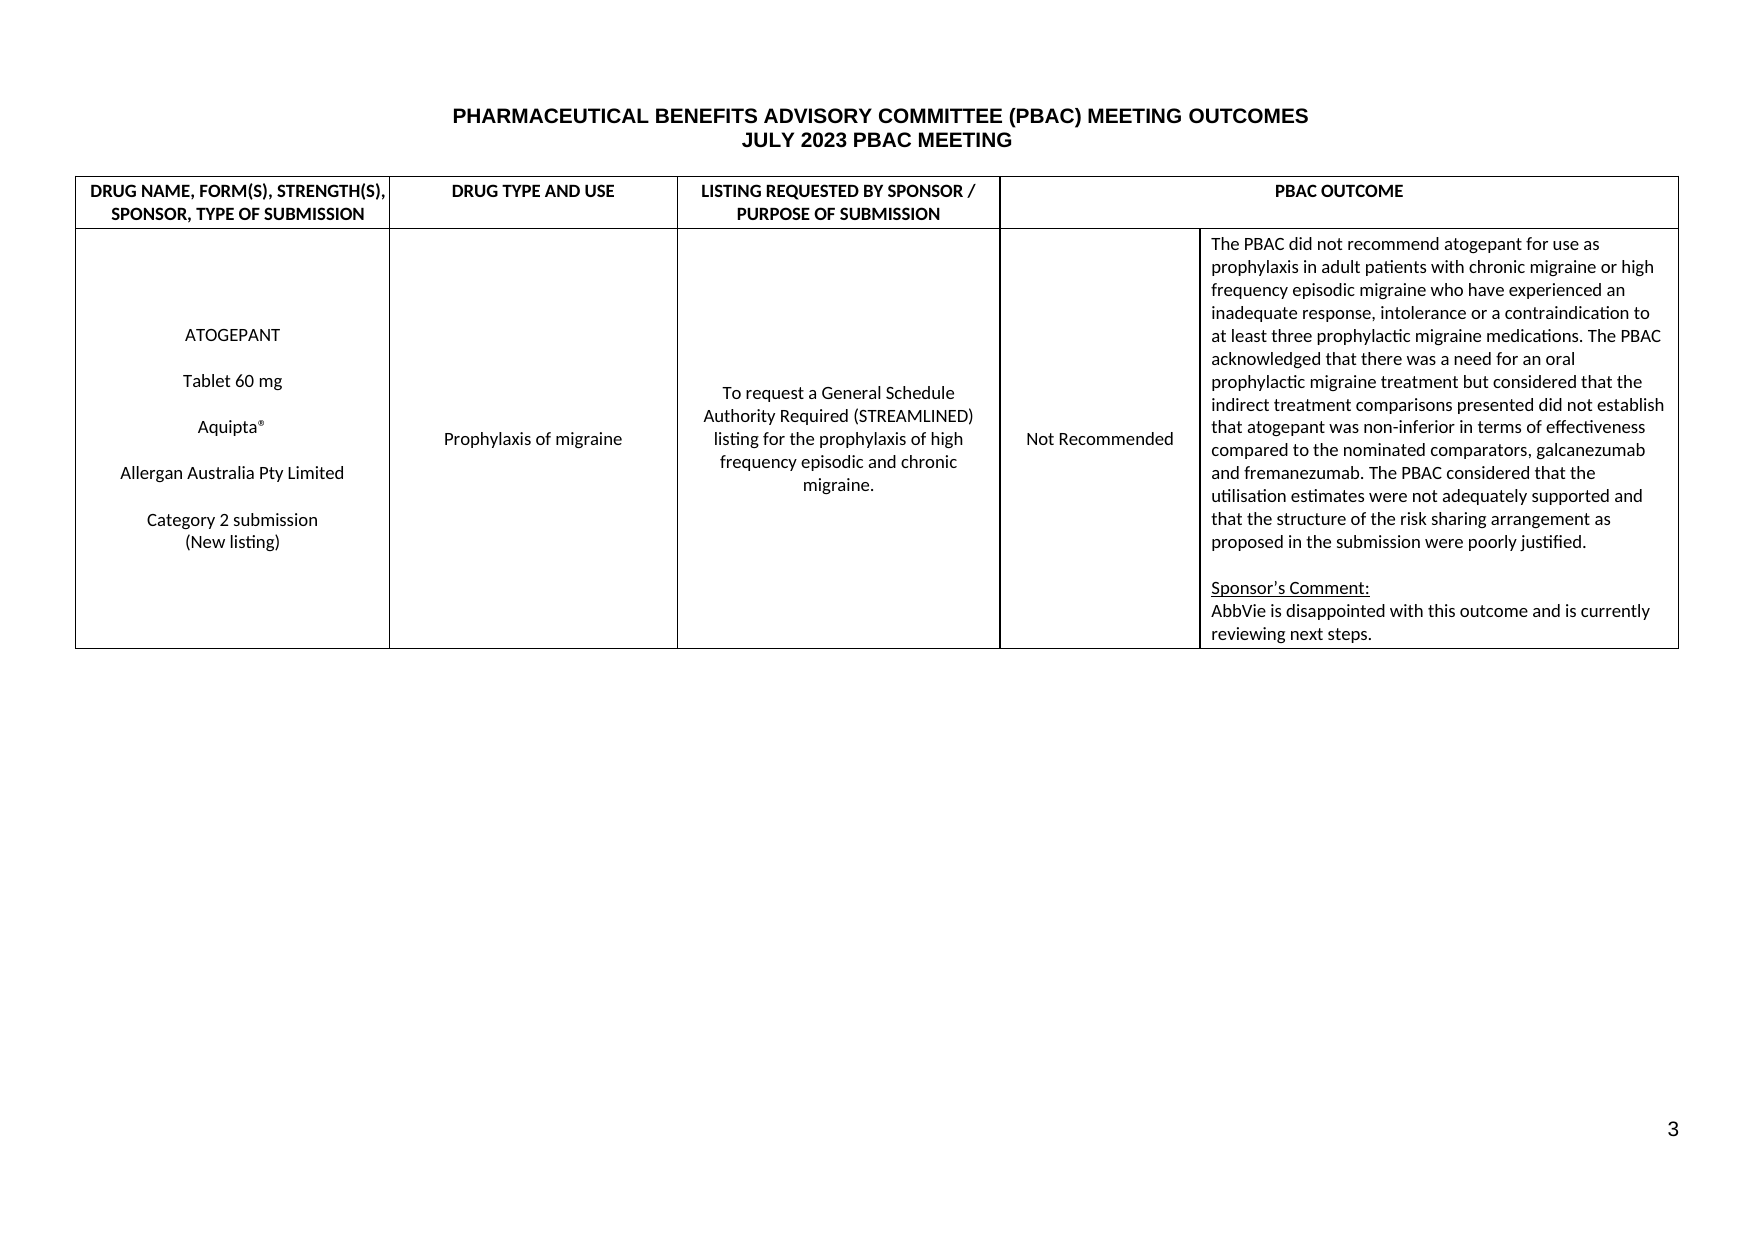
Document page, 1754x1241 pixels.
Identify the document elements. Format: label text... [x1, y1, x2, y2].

table_cell To request a General Schedule Authority Required (STREAMLINED) listing for the prophylaxis of high frequency episodic and chronic migraine. [678, 229, 999, 648]
table_cell Prophylaxis of migraine [390, 229, 677, 648]
table_cell ATOGEPANT Tablet 60 mg Aquipta® Allergan Australia Pty Limited Category 2 submission (New listing) [76, 229, 389, 648]
table_header PBAC OUTCOME [1001, 177, 1678, 228]
table_header DRUG TYPE AND USE [390, 177, 677, 228]
table_cell The PBAC did not recommend atogepant for use as prophylaxis in adult patients with chronic migraine or high frequency episodic migraine who have experienced an inadequate response, intolerance or a contraindication to at least three prophylactic migraine medications. The PBAC acknowledged that there was a need for an oral prophylactic migraine treatment but considered that the indirect treatment comparisons presented did not establish that atogepant was non-inferior in terms of effectiveness compared to the nominated comparators, galcanezumab and fremanezumab. The PBAC considered that the utilisation estimates were not adequately supported and that the structure of the risk sharing arrangement as proposed in the submission were poorly justified. Sponsor’s Comment: AbbVie is disappointed with this outcome and is currently reviewing next steps. [1201, 229, 1678, 648]
table_cell Not Recommended [1001, 229, 1199, 648]
table_header LISTING REQUESTED BY SPONSOR / PURPOSE OF SUBMISSION [678, 177, 999, 228]
table_header DRUG NAME, FORM(S), STRENGTH(S), SPONSOR, TYPE OF SUBMISSION [76, 177, 389, 228]
